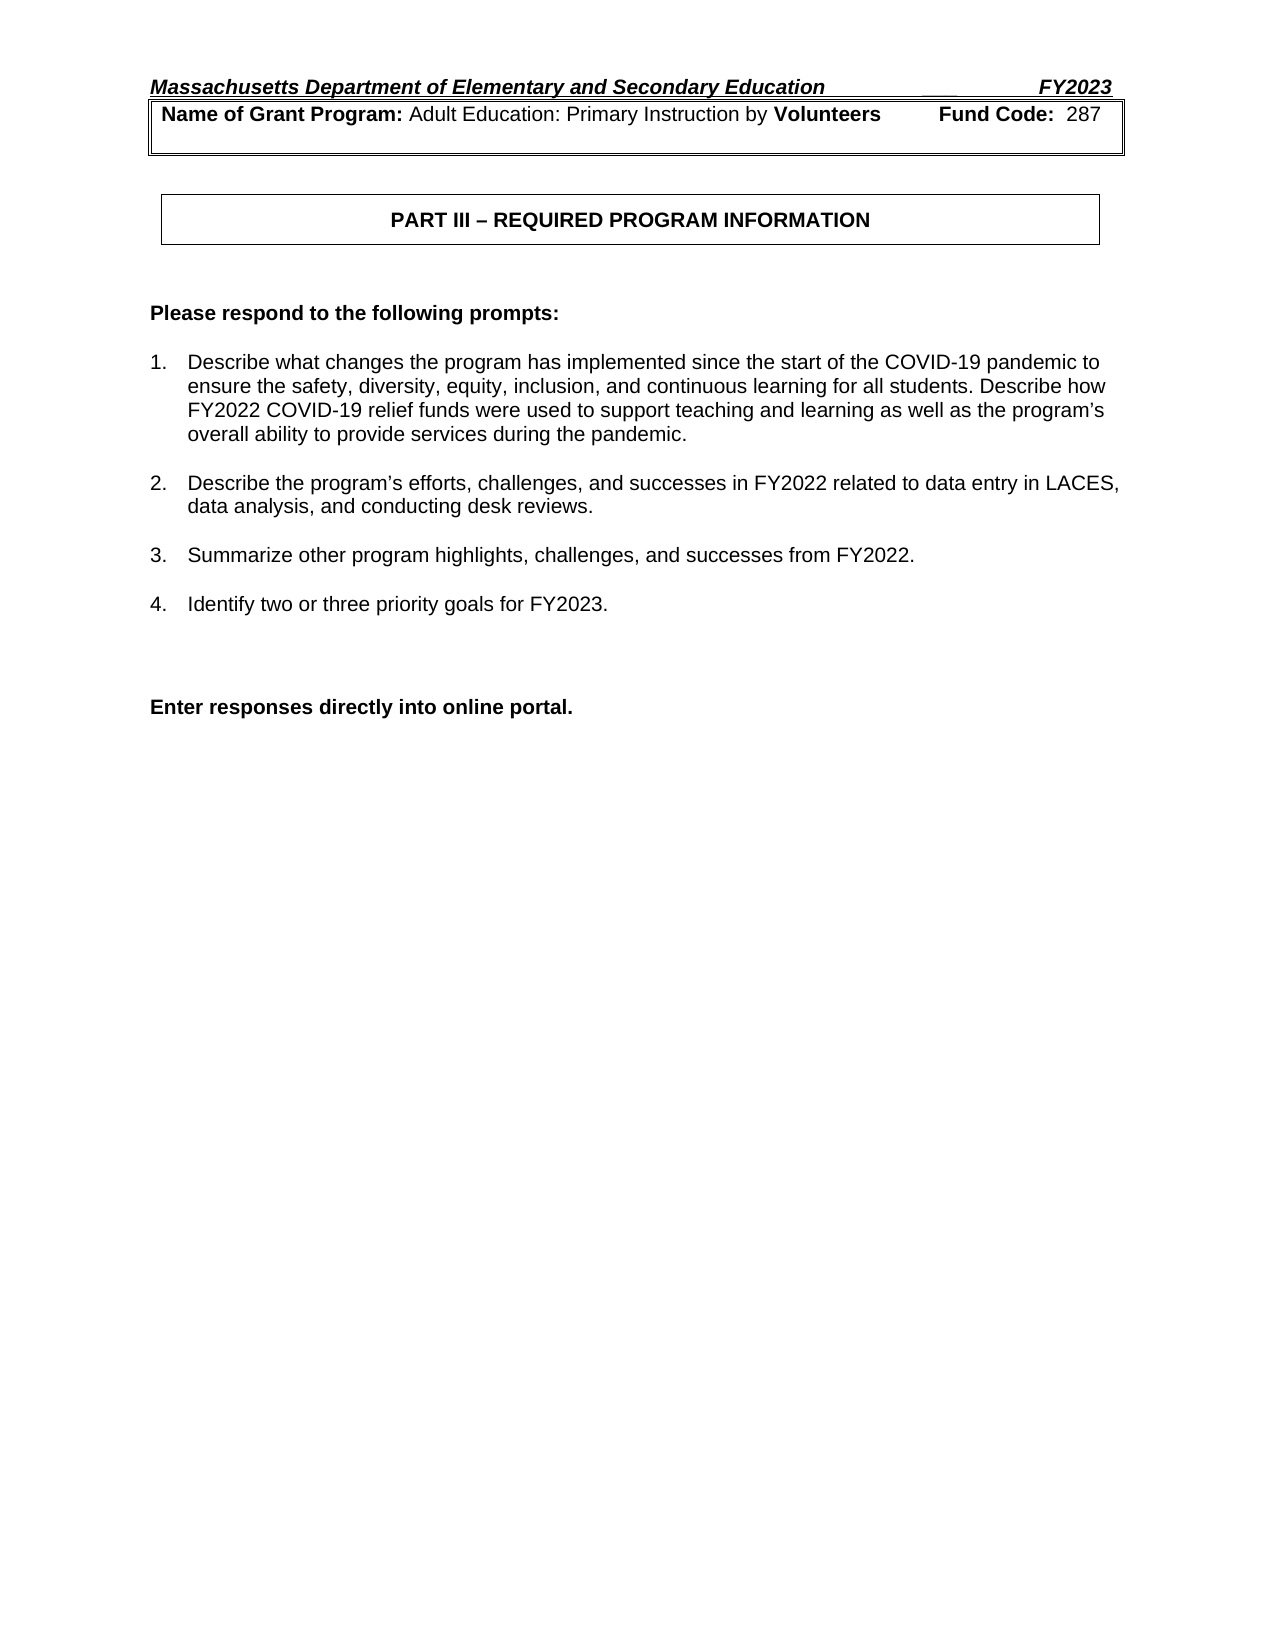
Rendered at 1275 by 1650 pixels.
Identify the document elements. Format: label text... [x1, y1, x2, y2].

table_header Name of Grant Program: Adult Education: Primary Instruction by Volunteers Fund Code: 287 [152, 102, 1122, 152]
list Summarize other program highlights, challenges, and successes from FY2022. [150, 543, 1162, 567]
list Identify two or three priority goals for FY2023. [150, 592, 1162, 616]
text Please respond to the following prompts: [150, 301, 1162, 324]
table_header PART III – REQUIRED PROGRAM INFORMATION [162, 195, 1099, 244]
text Enter responses directly into online portal. [150, 695, 1162, 719]
list Describe what changes the program has implemented since the start of the COVID-19 pandemic to ensure the safety, diversity, equity, inclusion, and continuous learning for all students. Describe how FY2022 COVID-19 relief funds were used to support teaching and learning as well as the program’s overall ability to provide services during the pandemic. [150, 349, 1162, 445]
list Describe the program’s efforts, challenges, and successes in FY2022 related to data entry in LACES, data analysis, and conducting desk reviews. [150, 470, 1162, 518]
